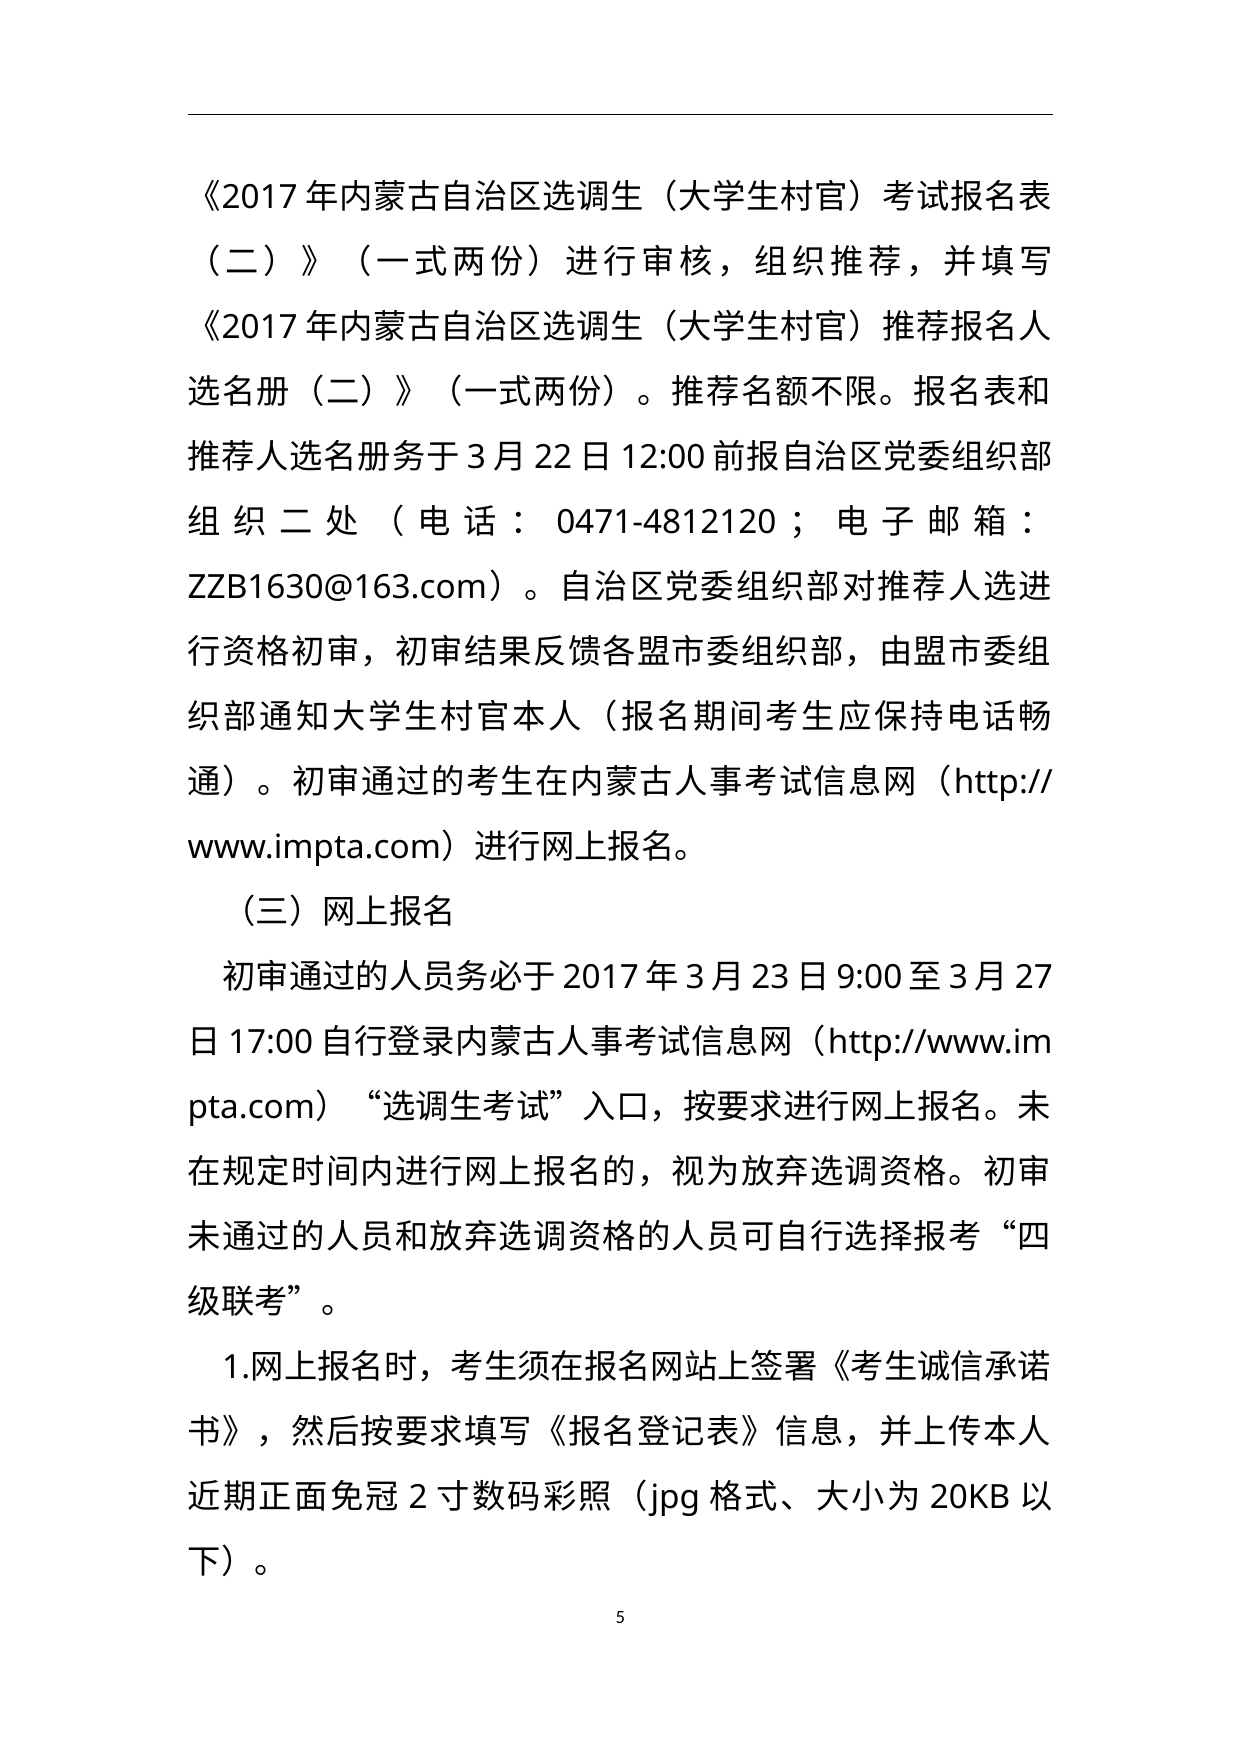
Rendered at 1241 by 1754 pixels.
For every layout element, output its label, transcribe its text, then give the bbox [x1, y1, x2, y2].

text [187, 162, 1053, 877]
text 1.网上报名时，考生须在报名网站上签署《考生诚信承诺书》，然后按要求填写《报名登记表》信息，并上传本人近期正面免冠2寸数码彩照（jpg格式、大小为20KB以下）。 [187, 1332, 1053, 1592]
text 初审通过的人员务必于2017年3月23日9:00至3月27日17:00自行登录内蒙古人事考试信息网（http://www.impta.com）“选调生考试”入口，按要求进行网上报名。未在规定时间内进行网上报名的，视为放弃选调资格。初审未通过的人员和放弃选调资格的人员可自行选择报考“四级联考”。 [187, 942, 1053, 1332]
text （三）网上报名 [187, 877, 1053, 942]
